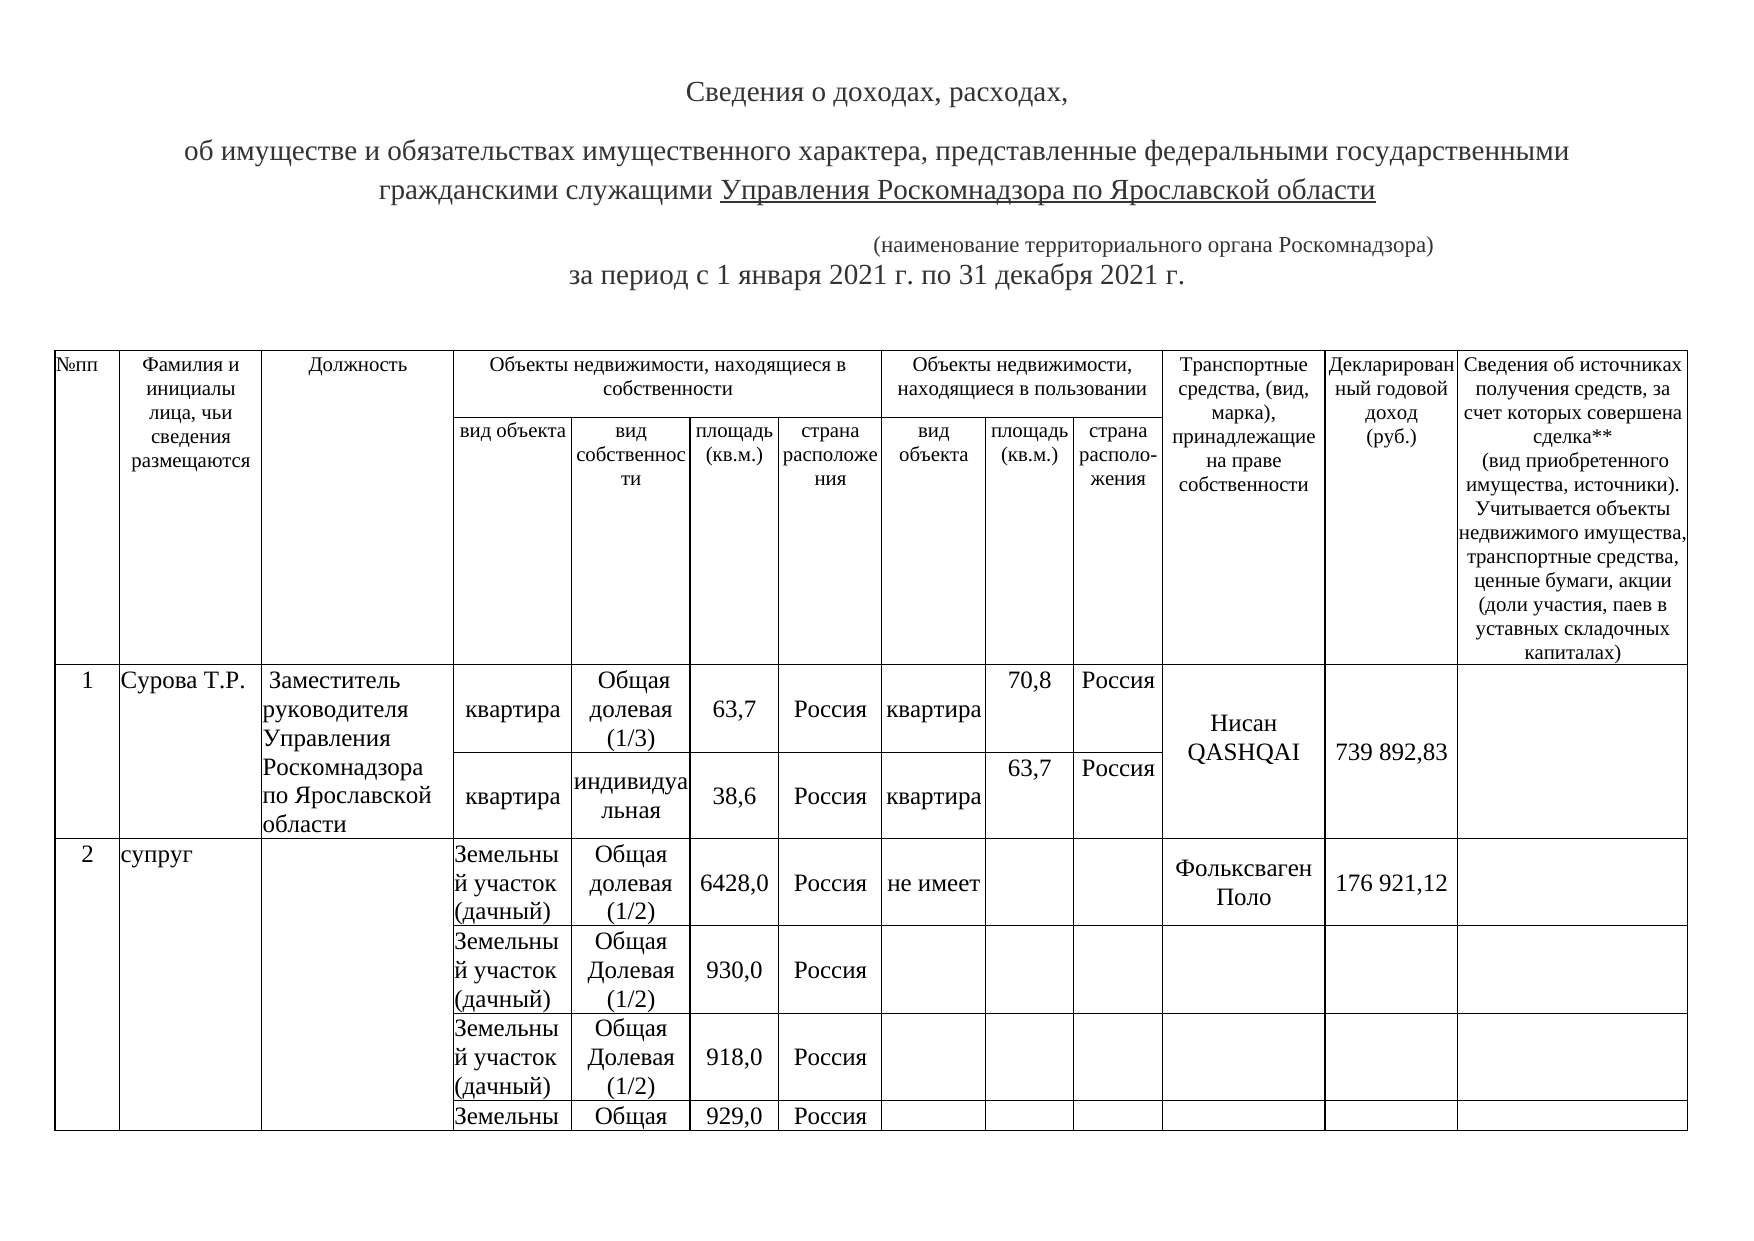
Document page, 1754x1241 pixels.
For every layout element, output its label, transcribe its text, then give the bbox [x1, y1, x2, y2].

table_cell Россия [1074, 665, 1162, 752]
table_cell [986, 839, 1073, 925]
table_cell [1074, 839, 1162, 925]
table_cell [1458, 839, 1687, 925]
table_cell Общая Долевая (1/2) [572, 926, 689, 1012]
table_cell квартира [882, 753, 985, 838]
table_cell 918,0 [691, 1014, 778, 1100]
table_header Объекты недвижимости, находящиеся в собственности [454, 351, 881, 417]
table_cell [1458, 665, 1687, 838]
table_cell Россия [779, 1014, 881, 1100]
table_cell Россия [1074, 753, 1162, 838]
text об имуществе и обязательствах имущественного характера, представленные федеральными государственными гражданскими служащими Управления Роскомнадзора по Ярославской области [118, 133, 1636, 205]
table_cell [1458, 1014, 1687, 1100]
table_cell квартира [454, 753, 571, 838]
table_cell [1326, 1014, 1457, 1100]
table_cell 929,0 [691, 1101, 778, 1129]
table_cell [1163, 926, 1324, 1012]
table_cell вид объекта [454, 418, 571, 664]
table_cell [986, 1014, 1073, 1100]
table_cell 176 921,12 [1326, 839, 1457, 925]
table_cell 1 [56, 665, 119, 838]
table_cell Нисан QASHQAI [1163, 665, 1324, 838]
table_cell Россия [779, 839, 881, 925]
table_header Декларированный годовой доход (руб.) [1326, 351, 1457, 664]
table_cell 6428,0 [691, 839, 778, 925]
table_cell Россия [779, 753, 881, 838]
table_cell 38,6 [691, 753, 778, 838]
table_cell страна расположения [779, 418, 881, 664]
table_cell 930,0 [691, 926, 778, 1012]
table_cell [1326, 1101, 1457, 1129]
table_cell 739 892,83 [1326, 665, 1457, 838]
table_cell [1458, 926, 1687, 1012]
table_cell Земельный участок (дачный) [454, 1014, 571, 1100]
table_cell супруг [120, 839, 261, 1129]
table_cell Заместитель руководителя Управления Роскомнадзора по Ярославской области [262, 665, 453, 838]
table_cell Фольксваген Поло [1163, 839, 1324, 925]
table_cell 63,7 [986, 753, 1073, 838]
table_cell 2 [56, 839, 119, 1129]
table_cell Сурова Т.Р. [120, 665, 261, 838]
table_cell квартира [882, 665, 985, 752]
table_header №пп [56, 351, 119, 664]
table_cell [986, 926, 1073, 1012]
table_cell [262, 839, 453, 1129]
table_cell вид объекта [882, 418, 985, 664]
table_cell Общая долевая (1/3) [572, 665, 689, 752]
table_header Сведения об источниках получения средств, за счет которых совершена сделка** (вид приобретенного имущества, источники). Учитывается объекты недвижимого имущества, транспортные средства, ценные бумаги, акции (доли участия, паев в уставных складочных капиталах) [1458, 351, 1687, 664]
table_cell [1458, 1101, 1687, 1129]
table_cell Россия [779, 1101, 881, 1129]
table_cell [1074, 1014, 1162, 1100]
table_cell Общая Долевая (1/2) [572, 1101, 689, 1129]
table_cell [882, 926, 985, 1012]
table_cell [454, 1101, 571, 1129]
table_cell квартира [454, 665, 571, 752]
table_cell не имеет [882, 839, 985, 925]
table_cell Общая долевая (1/2) [572, 839, 689, 925]
table_cell [1074, 1101, 1162, 1129]
table_cell Общая Долевая (1/2) [572, 1014, 689, 1100]
table_header Должность [262, 351, 453, 664]
table_cell 70,8 [986, 665, 1073, 752]
table_cell Земельный участок (дачный) [454, 839, 571, 925]
table_cell [1163, 1014, 1324, 1100]
table_cell Россия [779, 665, 881, 752]
table_cell индивидуальная [572, 753, 689, 838]
text Сведения о доходах, расходах, [118, 74, 1636, 107]
table_cell [1163, 1101, 1324, 1129]
table_header Транспортные средства, (вид, марка), принадлежащие на праве собственности [1163, 351, 1324, 664]
table_cell [882, 1101, 985, 1129]
table_cell Россия [779, 926, 881, 1012]
table_cell [1074, 926, 1162, 1012]
text за период с 1 января . по 31 декабря . [118, 257, 1636, 291]
table_header Фамилия и инициалы лица, чьи сведения размещаются [120, 351, 261, 664]
table_cell [986, 1101, 1073, 1129]
table_cell [1326, 926, 1457, 1012]
table_cell страна располо-жения [1074, 418, 1162, 664]
table_cell [882, 1014, 985, 1100]
table_cell 63,7 [691, 665, 778, 752]
table_cell Земельный участок (дачный) [454, 926, 571, 1012]
table_cell площадь (кв.м.) [986, 418, 1073, 664]
table_cell площадь (кв.м.) [691, 418, 778, 664]
table_header Объекты недвижимости, находящиеся в пользовании [882, 351, 1162, 417]
text (наименование территориального органа Роскомнадзора) [118, 231, 1636, 257]
table_cell вид собственности [572, 418, 689, 664]
